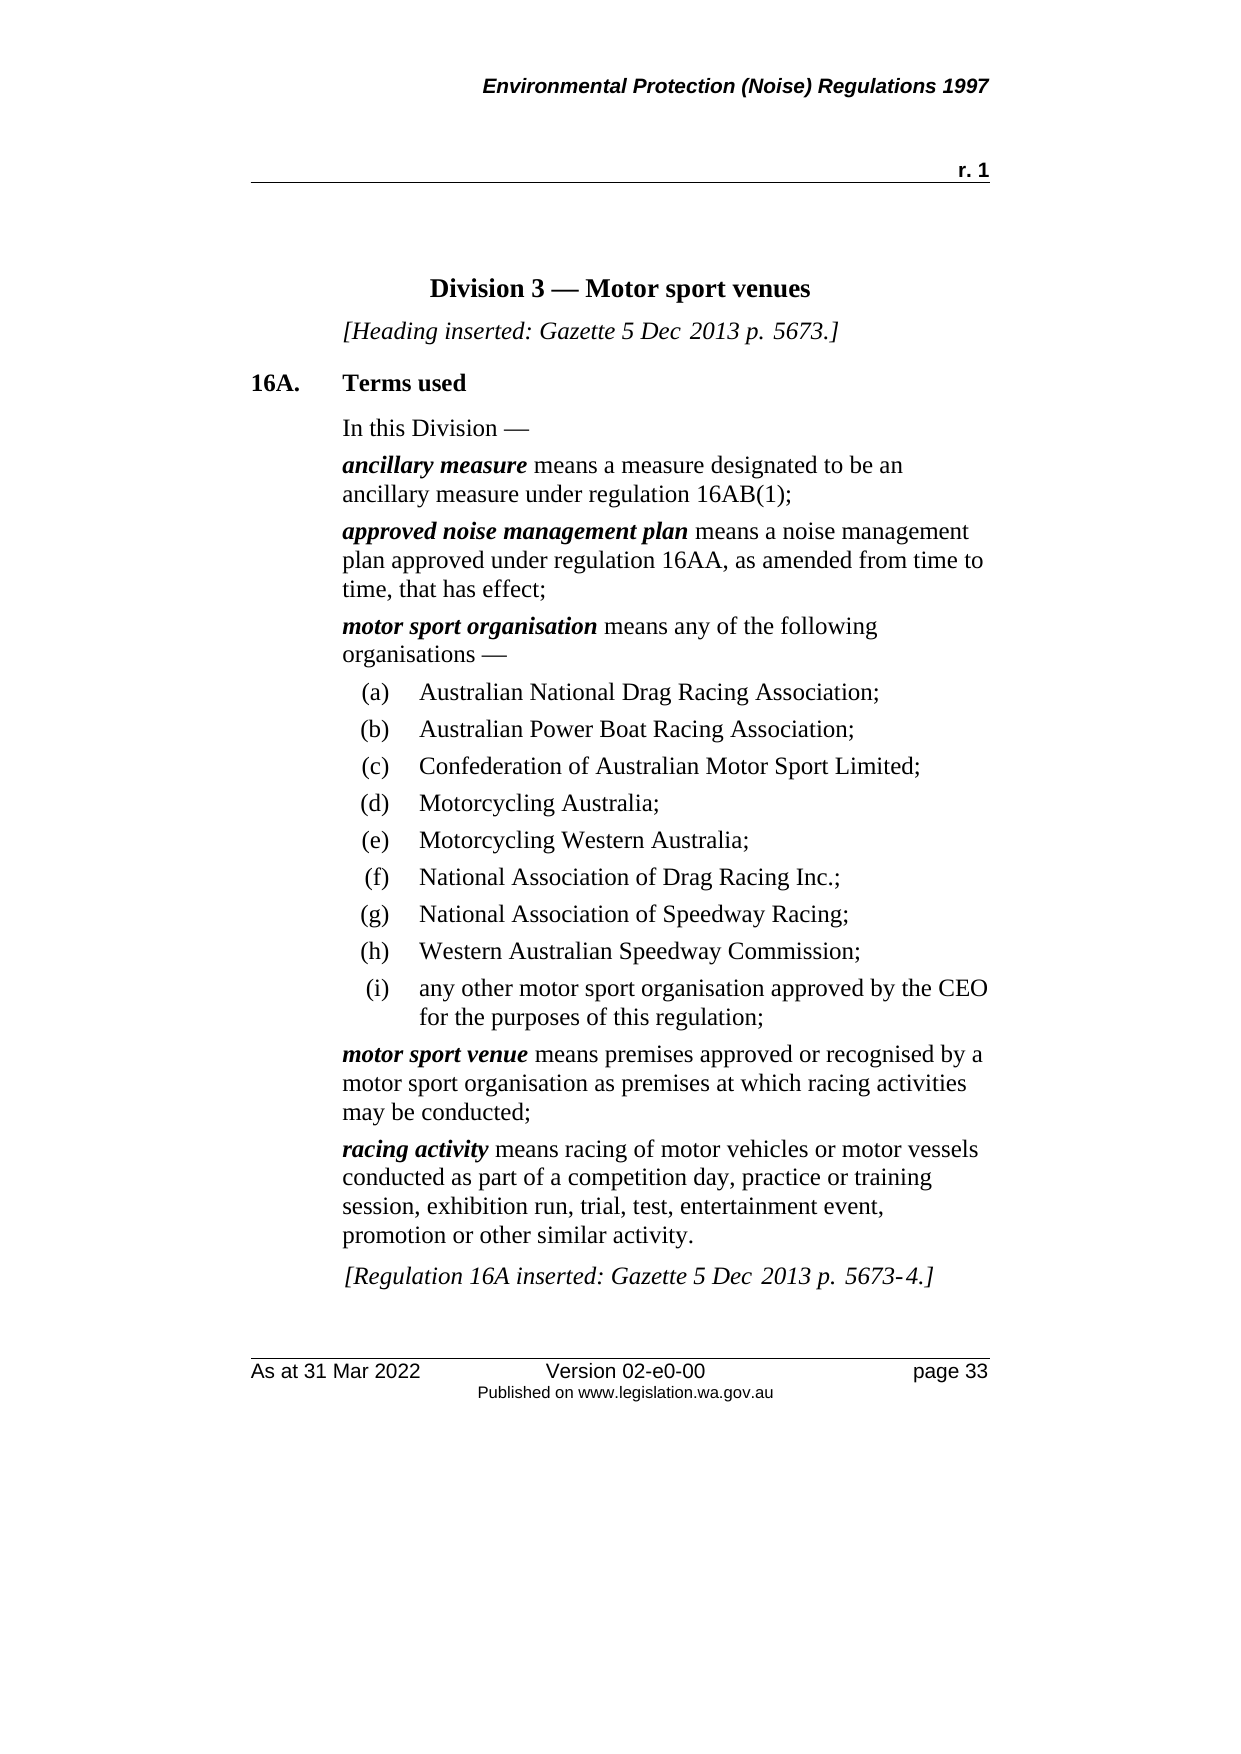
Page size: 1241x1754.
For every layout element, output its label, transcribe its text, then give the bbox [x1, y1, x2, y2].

subtitle [Heading inserted: Gazette 5 Dec 2013 p. 5673.] [251, 316, 990, 345]
text ancillary measure means a measure designated to be an ancillary measure under regulation 16AB(1); [251, 450, 990, 508]
text approved noise management plan means a noise management plan approved under regulation 16AA, as amended from time to time, that has effect; [251, 516, 990, 602]
text (b) Australian Power Boat Racing Association; [251, 714, 990, 742]
text (c) Confederation of Australian Motor Sport Limited; [251, 751, 990, 779]
subtitle Division 3 — Motor sport venues [251, 272, 990, 304]
text (d) Motorcycling Australia; [251, 788, 990, 817]
text (e) Motorcycling Western Australia; [251, 825, 990, 854]
text In this Division — [251, 413, 990, 442]
text racing activity means racing of motor vehicles or motor vessels conducted as part of a competition day, practice or training session, exhibition run, trial, test, entertainment event, promotion or other similar activity. [251, 1134, 990, 1249]
text (h) Western Australian Speedway Commission; [251, 936, 990, 965]
text (a) Australian National Drag Racing Association; [251, 677, 990, 705]
text motor sport venue means premises approved or recognised by a motor sport organisation as premises at which racing activities may be conducted; [251, 1039, 990, 1125]
text (g) National Association of Speedway Racing; [251, 899, 990, 928]
text motor sport organisation means any of the following organisations — [251, 611, 990, 668]
subtitle 16A. Terms used [251, 368, 990, 397]
text (i) any other motor sport organisation approved by the CEO for the purposes of this regulation; [251, 973, 990, 1031]
text [Regulation 16A inserted: Gazette 5 Dec 2013 p. 5673-4.] [251, 1261, 990, 1290]
text (f) National Association of Drag Racing Inc.; [251, 862, 990, 891]
